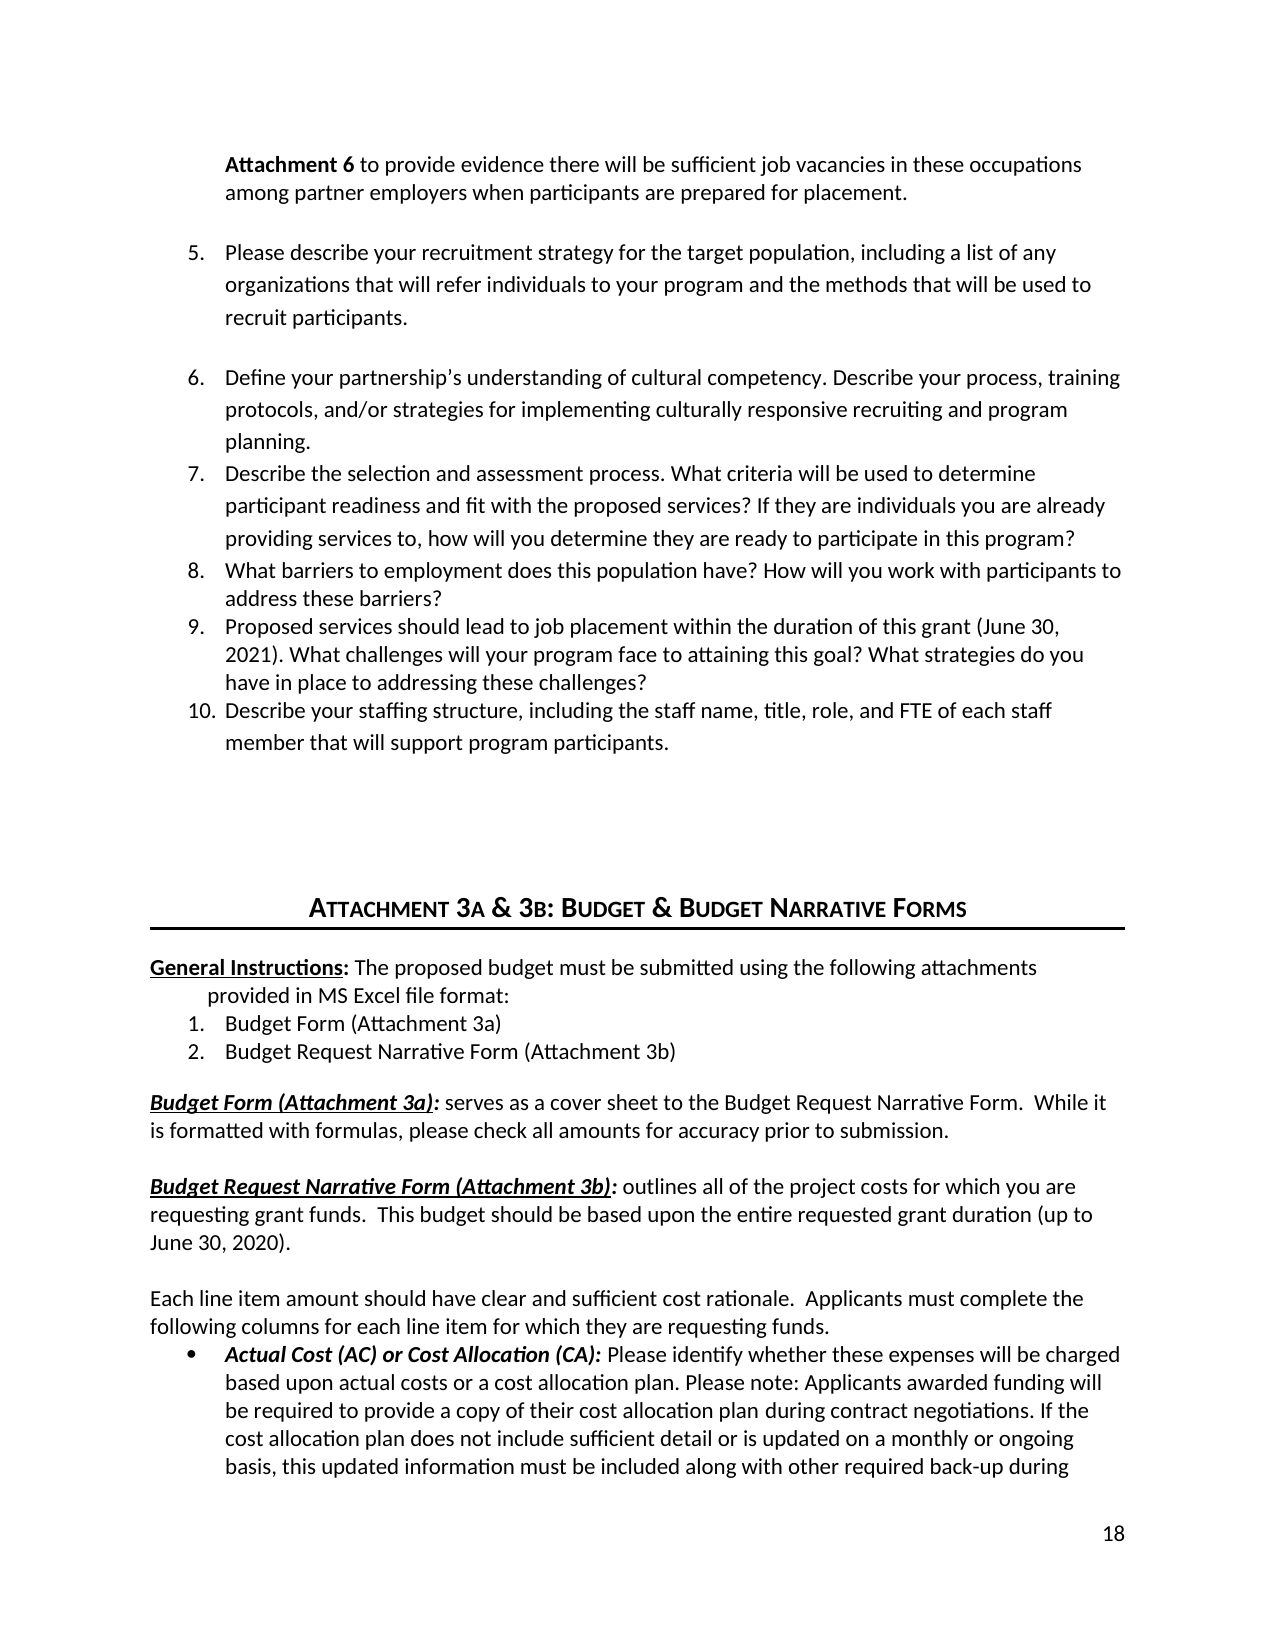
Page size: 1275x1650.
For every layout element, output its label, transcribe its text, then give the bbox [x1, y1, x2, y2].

list Describe your staffing structure, including the staff name, title, role, and FTE of each staff member that will support program participants. [187, 696, 1125, 756]
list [187, 1340, 1125, 1480]
text Budget Form (Attachment 3a): serves as a cover sheet to the Budget Request Narrative Form. While it is formatted with formulas, please check all amounts for accuracy prior to submission. [150, 1088, 1125, 1144]
list Describe the selection and assessment process. What criteria will be used to determine participant readiness and fit with the proposed services? If they are individuals you are already providing services to, how will you determine they are ready to participate in this program? [187, 459, 1125, 552]
list Define your partnership’s understanding of cultural competency. Describe your process, training protocols, and/or strategies for implementing culturally responsive recruiting and program planning. [187, 363, 1125, 455]
list Budget Form (Attachment 3a) [187, 1009, 1125, 1037]
text Budget Request Narrative Form (Attachment 3b): outlines all of the project costs for which you are requesting grant funds. This budget should be based upon the entire requested grant duration (up to June 30, 2020). [150, 1172, 1125, 1256]
list Proposed services should lead to job placement within the duration of this grant (June 30, 2021). What challenges will your program face to attaining this goal? What strategies do you have in place to addressing these challenges? [187, 612, 1125, 696]
list Budget Request Narrative Form (Attachment 3b) [187, 1037, 1125, 1065]
list Please describe your recruitment strategy for the target population, including a list of any organizations that will refer individuals to your program and the methods that will be used to recruit participants. [187, 238, 1125, 331]
text Attachment 3a & 3b: Budget & Budget Narrative Forms [150, 889, 1125, 927]
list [187, 150, 1125, 206]
text General Instructions: The proposed budget must be submitted using the following attachments provided in MS Excel file format: [150, 953, 1125, 1009]
text Each line item amount should have clear and sufficient cost rationale. Applicants must complete the following columns for each line item for which they are requesting funds. [150, 1284, 1125, 1340]
list What barriers to employment does this population have? How will you work with participants to address these barriers? [187, 556, 1125, 612]
